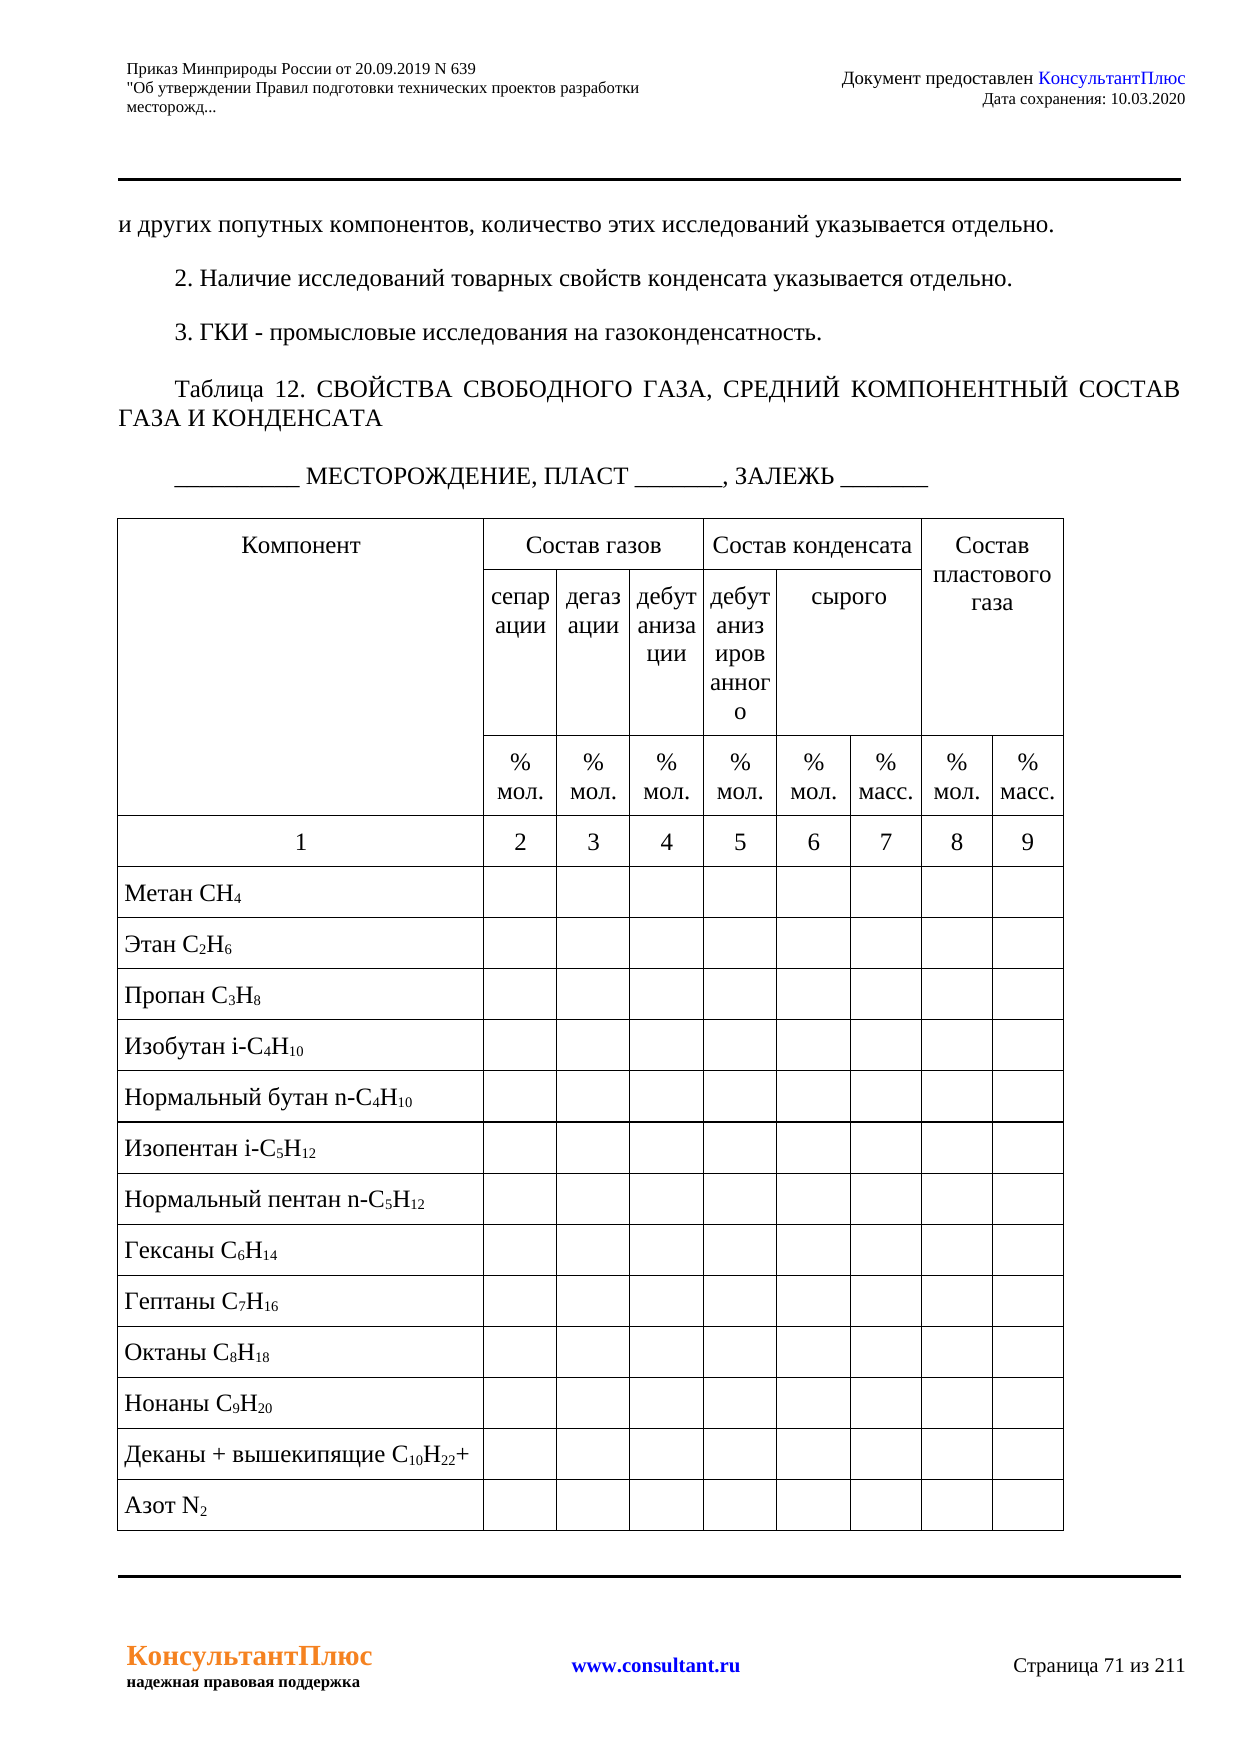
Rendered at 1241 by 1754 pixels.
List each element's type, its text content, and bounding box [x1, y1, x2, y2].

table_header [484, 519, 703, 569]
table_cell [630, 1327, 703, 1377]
text 3. ГКИ - промысловые исследования на газоконденсатность. [118, 317, 1181, 346]
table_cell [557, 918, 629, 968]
text __________ МЕСТОРОЖДЕНИЕ, ПЛАСТ _______, ЗАЛЕЖЬ _______ [118, 461, 1181, 489]
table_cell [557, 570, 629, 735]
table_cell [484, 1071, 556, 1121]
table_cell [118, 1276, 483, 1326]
text 2. Наличие исследований товарных свойств конденсата указывается отдельно. [118, 263, 1181, 292]
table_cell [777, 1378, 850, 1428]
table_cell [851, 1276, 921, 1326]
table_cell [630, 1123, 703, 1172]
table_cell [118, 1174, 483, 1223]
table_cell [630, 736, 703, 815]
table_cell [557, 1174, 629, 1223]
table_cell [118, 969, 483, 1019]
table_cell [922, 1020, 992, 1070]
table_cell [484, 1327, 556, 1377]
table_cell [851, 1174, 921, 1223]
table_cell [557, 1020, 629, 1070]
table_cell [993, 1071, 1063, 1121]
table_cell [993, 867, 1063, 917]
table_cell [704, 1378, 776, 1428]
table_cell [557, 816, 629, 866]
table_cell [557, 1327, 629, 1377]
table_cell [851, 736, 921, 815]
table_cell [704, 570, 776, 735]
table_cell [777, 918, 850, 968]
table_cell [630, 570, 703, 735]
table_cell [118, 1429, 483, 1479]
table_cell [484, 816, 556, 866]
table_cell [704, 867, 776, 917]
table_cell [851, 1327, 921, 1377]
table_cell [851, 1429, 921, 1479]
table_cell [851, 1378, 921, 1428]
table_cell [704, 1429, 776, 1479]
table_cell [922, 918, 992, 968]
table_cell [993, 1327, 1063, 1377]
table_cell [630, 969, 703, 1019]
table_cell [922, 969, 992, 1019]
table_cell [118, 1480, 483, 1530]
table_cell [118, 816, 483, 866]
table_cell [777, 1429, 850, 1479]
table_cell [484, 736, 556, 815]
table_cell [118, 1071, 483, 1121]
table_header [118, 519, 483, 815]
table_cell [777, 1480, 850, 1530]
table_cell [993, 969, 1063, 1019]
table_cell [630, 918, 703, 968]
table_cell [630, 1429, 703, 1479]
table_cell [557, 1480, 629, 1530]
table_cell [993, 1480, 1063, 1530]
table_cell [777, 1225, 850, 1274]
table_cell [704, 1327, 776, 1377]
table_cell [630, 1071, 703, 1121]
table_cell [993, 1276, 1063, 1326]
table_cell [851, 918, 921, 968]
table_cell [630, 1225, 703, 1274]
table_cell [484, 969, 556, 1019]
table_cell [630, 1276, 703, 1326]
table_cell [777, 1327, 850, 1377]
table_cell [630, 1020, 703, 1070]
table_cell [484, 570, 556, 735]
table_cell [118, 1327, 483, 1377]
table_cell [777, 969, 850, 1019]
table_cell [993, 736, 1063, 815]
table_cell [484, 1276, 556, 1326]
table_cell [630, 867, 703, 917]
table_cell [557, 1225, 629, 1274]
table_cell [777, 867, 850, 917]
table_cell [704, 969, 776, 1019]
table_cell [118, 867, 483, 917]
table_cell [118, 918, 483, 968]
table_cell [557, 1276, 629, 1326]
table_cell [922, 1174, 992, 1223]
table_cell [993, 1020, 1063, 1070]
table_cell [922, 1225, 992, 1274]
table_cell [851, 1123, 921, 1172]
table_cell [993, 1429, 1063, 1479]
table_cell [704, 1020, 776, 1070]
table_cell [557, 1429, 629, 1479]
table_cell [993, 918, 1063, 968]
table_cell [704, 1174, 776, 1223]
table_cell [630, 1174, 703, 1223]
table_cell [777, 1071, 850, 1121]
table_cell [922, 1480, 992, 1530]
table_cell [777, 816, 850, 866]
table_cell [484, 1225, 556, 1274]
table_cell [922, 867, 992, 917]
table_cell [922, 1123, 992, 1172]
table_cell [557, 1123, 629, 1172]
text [118, 209, 1181, 238]
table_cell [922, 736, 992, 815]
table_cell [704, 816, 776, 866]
text Таблица 12. СВОЙСТВА СВОБОДНОГО ГАЗА, СРЕДНИЙ КОМПОНЕНТНЫЙ СОСТАВ ГАЗА И КОНДЕНСАТА [118, 374, 1181, 432]
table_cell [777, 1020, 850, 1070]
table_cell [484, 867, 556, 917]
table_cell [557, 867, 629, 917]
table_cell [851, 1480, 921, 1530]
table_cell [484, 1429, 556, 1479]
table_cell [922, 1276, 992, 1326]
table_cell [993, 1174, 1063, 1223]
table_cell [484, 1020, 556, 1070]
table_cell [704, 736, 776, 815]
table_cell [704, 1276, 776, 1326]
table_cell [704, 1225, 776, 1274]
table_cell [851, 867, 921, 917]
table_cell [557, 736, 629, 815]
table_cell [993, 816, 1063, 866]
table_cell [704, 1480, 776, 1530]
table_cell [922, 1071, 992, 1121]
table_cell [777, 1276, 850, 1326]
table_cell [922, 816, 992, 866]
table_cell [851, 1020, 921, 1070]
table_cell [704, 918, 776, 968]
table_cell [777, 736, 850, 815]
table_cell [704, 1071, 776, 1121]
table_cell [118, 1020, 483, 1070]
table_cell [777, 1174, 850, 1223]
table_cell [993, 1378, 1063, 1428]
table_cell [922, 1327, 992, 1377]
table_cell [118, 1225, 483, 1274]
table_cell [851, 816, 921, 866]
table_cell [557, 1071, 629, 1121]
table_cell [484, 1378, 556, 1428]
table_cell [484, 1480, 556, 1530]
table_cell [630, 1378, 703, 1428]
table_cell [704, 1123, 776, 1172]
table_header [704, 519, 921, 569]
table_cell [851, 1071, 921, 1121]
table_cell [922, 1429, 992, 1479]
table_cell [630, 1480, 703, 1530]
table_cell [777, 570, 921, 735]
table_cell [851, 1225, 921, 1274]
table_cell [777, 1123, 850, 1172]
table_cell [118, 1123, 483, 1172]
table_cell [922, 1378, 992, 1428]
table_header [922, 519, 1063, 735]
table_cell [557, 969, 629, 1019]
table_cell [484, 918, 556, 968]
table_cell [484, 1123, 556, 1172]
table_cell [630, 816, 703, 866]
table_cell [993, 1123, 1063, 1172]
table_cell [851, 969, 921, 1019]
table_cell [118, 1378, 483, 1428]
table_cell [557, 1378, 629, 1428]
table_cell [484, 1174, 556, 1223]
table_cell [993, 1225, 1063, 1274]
